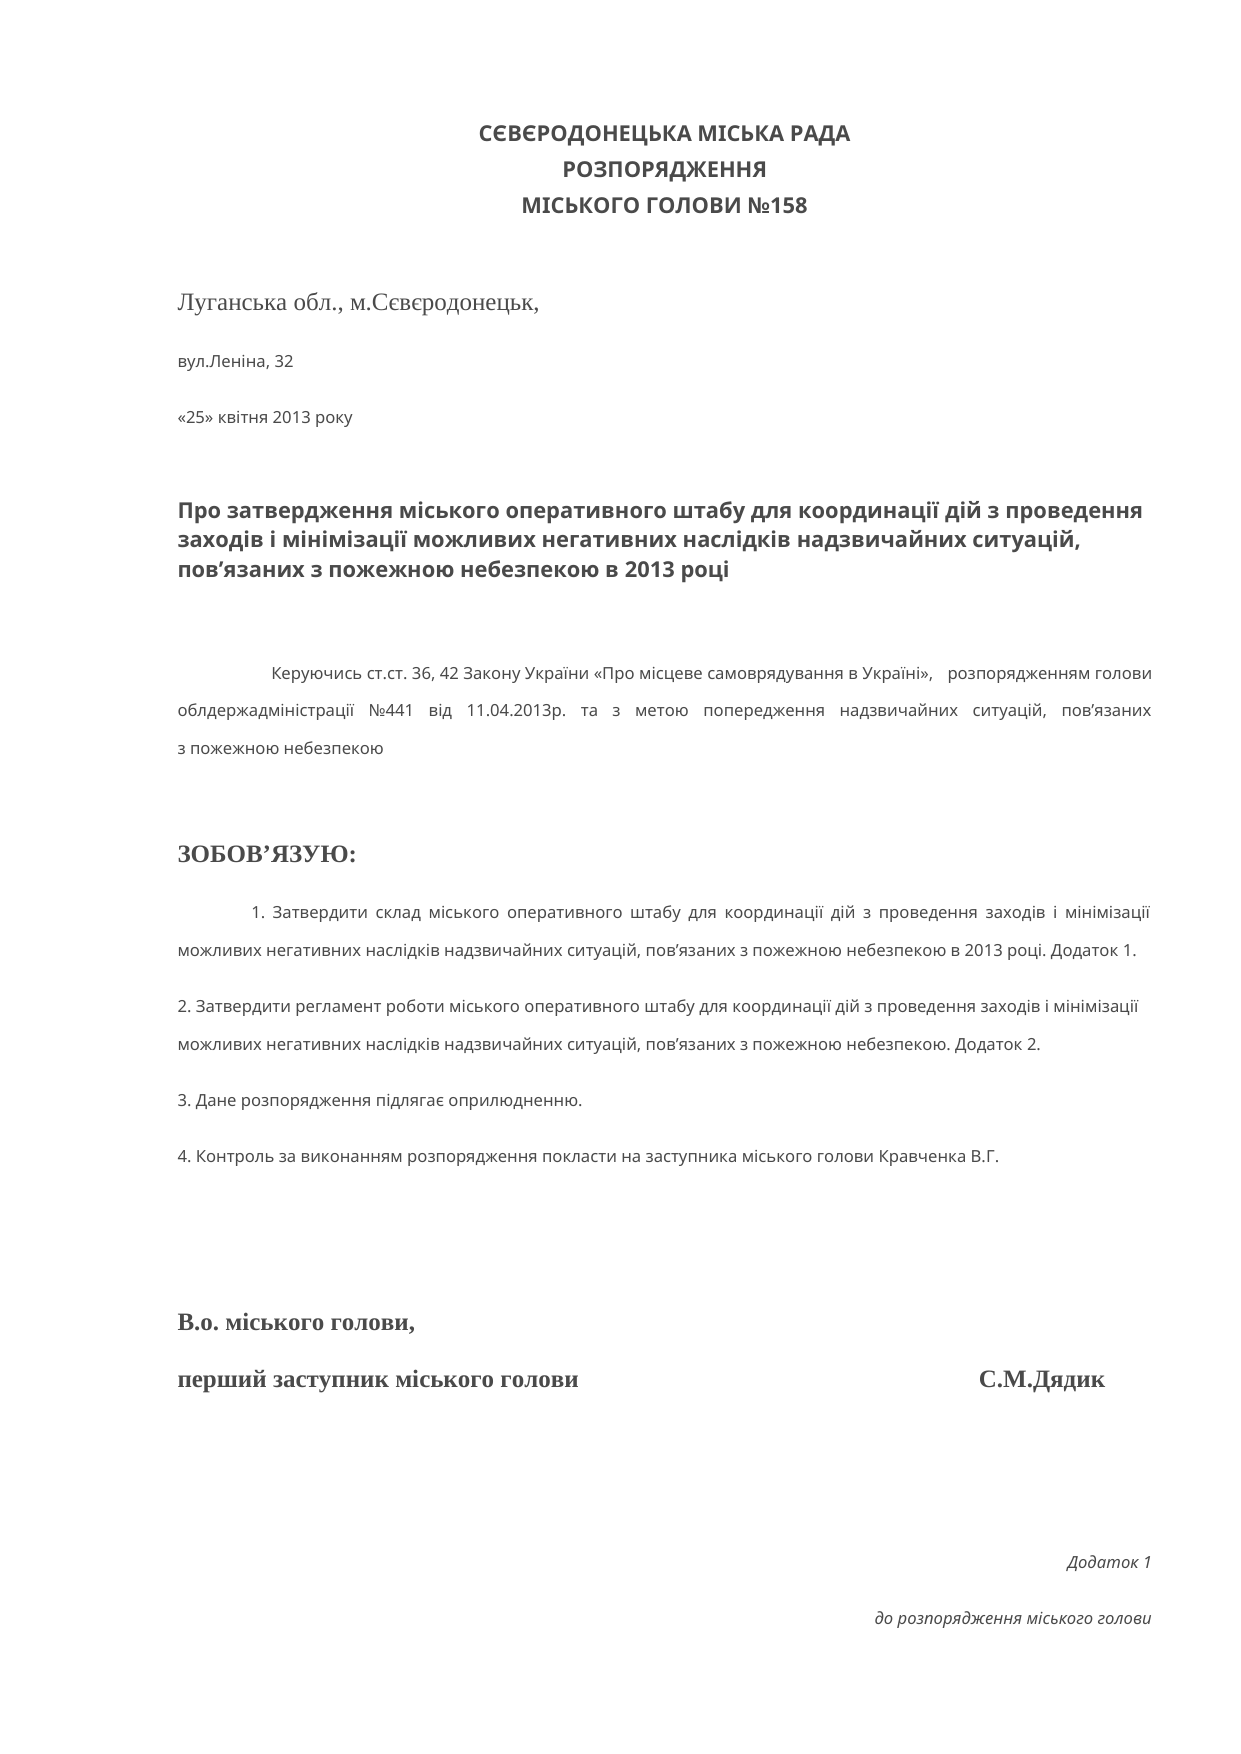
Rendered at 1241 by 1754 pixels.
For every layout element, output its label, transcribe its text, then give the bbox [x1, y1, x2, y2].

text 3. Дане розпорядження підлягає оприлюдненню. [177, 1074, 1152, 1111]
text Додаток 1 [797, 1545, 1152, 1573]
text 4. Контроль за виконанням розпорядження покласти на заступника міського голови Кравченка В.Г. [177, 1130, 1152, 1167]
text перший заступник міського голови С.М.Дядик [177, 1355, 1152, 1392]
text 1. Затвердити склад міського оперативного штабу для координації дій з проведення заходів і мінімізації можливих негативних наслідків надзвичайних ситуацій, пов’язаних з пожежною небезпекою в 2013 році. Додаток 1. [177, 886, 1152, 961]
text вул.Леніна, 32 [177, 335, 1152, 372]
text Луганська обл., м.Сєвєродонецьк, [177, 278, 1152, 316]
text СЄВЄРОДОНЕЦЬКА МІСЬКА РАДА [177, 118, 1152, 148]
text ЗОБОВ’ЯЗУЮ: [177, 834, 1152, 867]
text РОЗПОРЯДЖЕННЯ [177, 154, 1152, 184]
text Про затвердження міського оперативного штабу для координації дій з проведення заходів і мінімізації можливих негативних наслідків надзвичайних ситуацій, пов’язаних з пожежною небезпекою в 2013 році [177, 495, 1152, 584]
text Керуючись ст.ст. 36, 42 Закону України «Про місцеве самоврядування в Україні», розпорядженням голови облдержадміністрації №441 від 11.04.2013р. та з метою попередження надзвичайних ситуацій, пов’язаних з пожежною небезпекою [177, 647, 1152, 759]
text В.о. міського голови, [177, 1299, 1152, 1336]
text 2. Затвердити регламент роботи міського оперативного штабу для координації дій з проведення заходів і мінімізації можливих негативних наслідків надзвичайних ситуацій, пов’язаних з пожежною небезпекою. Додаток 2. [177, 980, 1152, 1055]
text «25» квітня 2013 року [177, 391, 1152, 428]
text МІСЬКОГО ГОЛОВИ №158 [177, 190, 1152, 220]
text до розпорядження міського голови [177, 1592, 1152, 1629]
